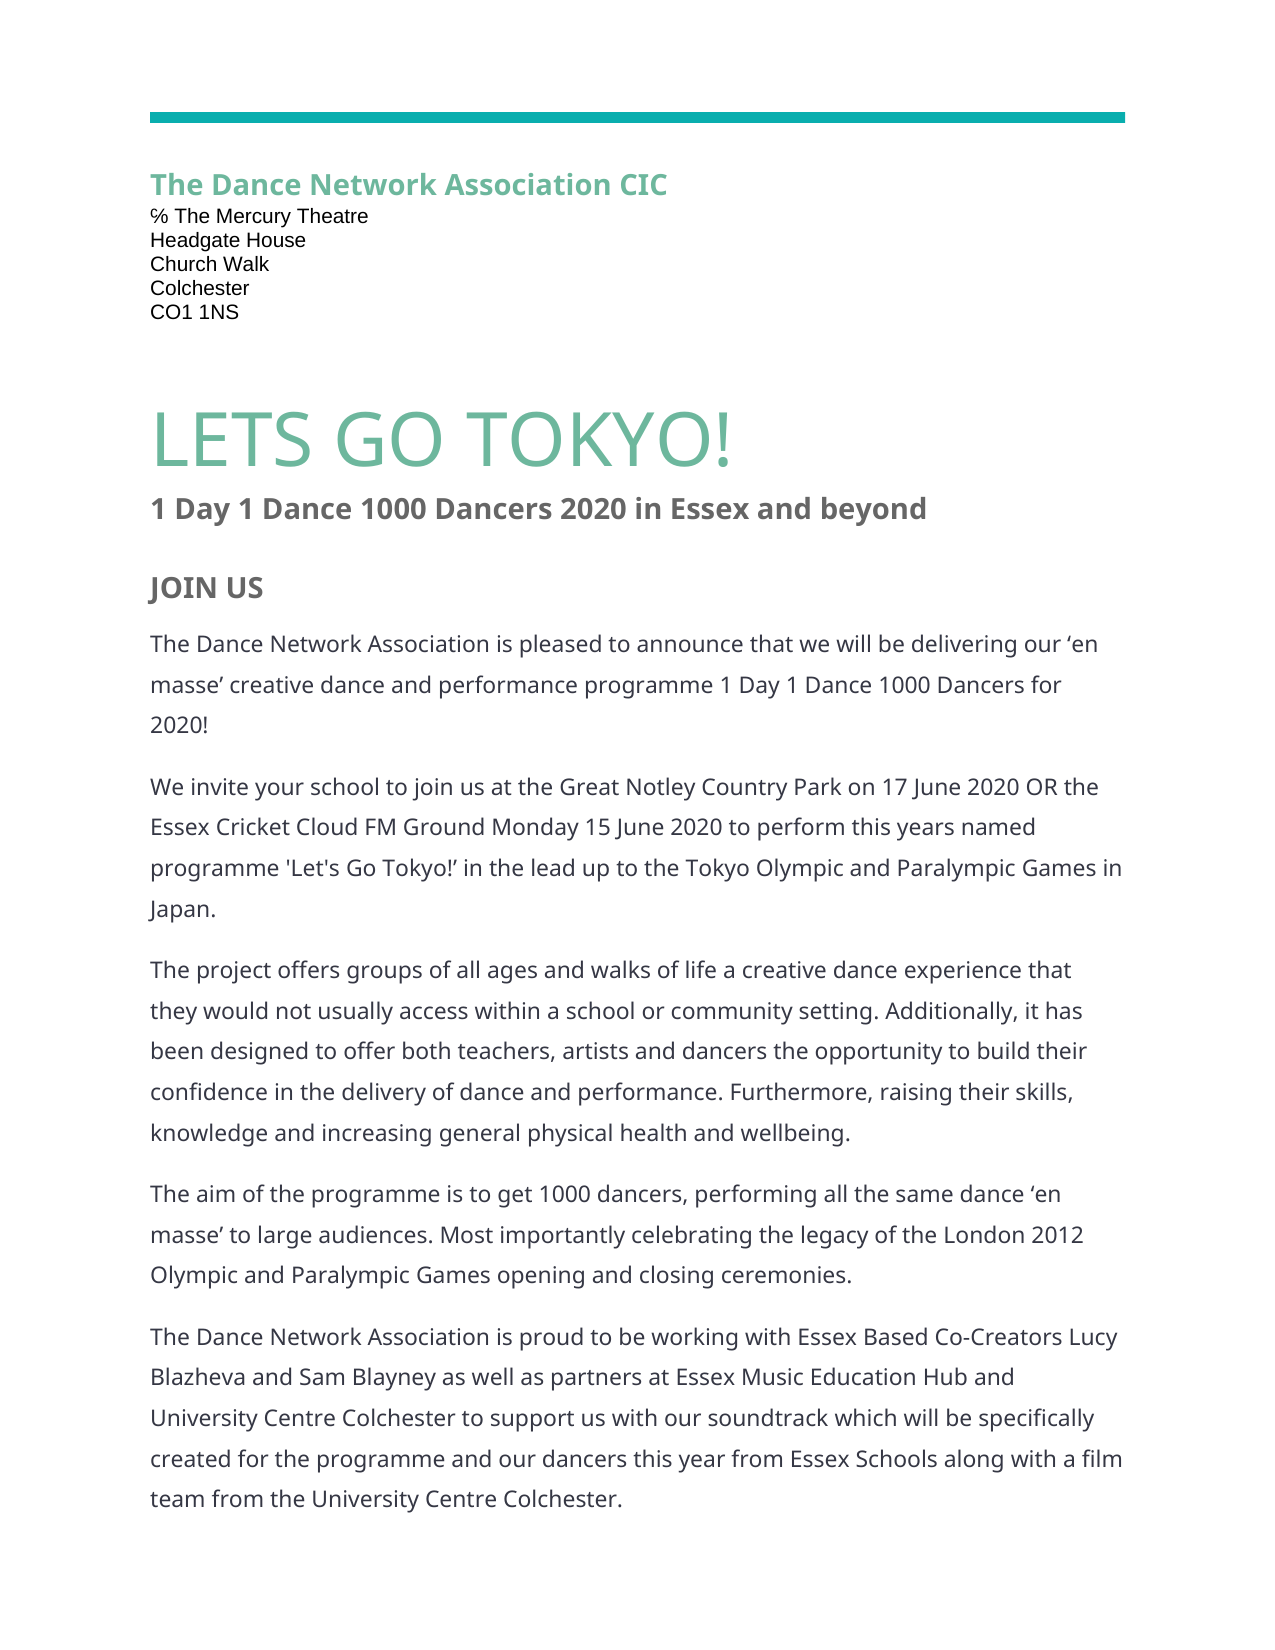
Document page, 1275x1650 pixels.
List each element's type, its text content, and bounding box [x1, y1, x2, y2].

text CO1 1NS [150, 300, 1125, 324]
text The aim of the programme is to get 1000 dancers, performing all the same dance ‘en masse’ to large audiences. Most importantly celebrating the legacy of the London 2012 Olympic and Paralympic Games opening and closing ceremonies. [150, 1178, 1125, 1290]
text Headgate House [150, 228, 1125, 252]
text Church Walk [150, 252, 1125, 276]
subtitle JOIN US [150, 567, 1125, 607]
title LETS GO TOKYO! [150, 386, 1125, 488]
text Colchester [150, 276, 1125, 300]
text ℅ The Mercury Theatre [150, 204, 1125, 228]
text The Dance Network Association is proud to be working with Essex Based Co-Creators Lucy Blazheva and Sam Blayney as well as partners at Essex Music Education Hub and University Centre Colchester to support us with our soundtrack which will be specifically created for the programme and our dancers this year from Essex Schools along with a film team from the University Centre Colchester. [150, 1321, 1125, 1514]
text The project offers groups of all ages and walks of life a creative dance experience that they would not usually access within a school or community setting. Additionally, it has been designed to offer both teachers, artists and dancers the opportunity to build their confidence in the delivery of dance and performance. Furthermore, raising their skills, knowledge and increasing general physical health and wellbeing. [150, 954, 1125, 1148]
picture [150, 112, 1125, 123]
subtitle 1 Day 1 Dance 1000 Dancers 2020 in Essex and beyond [150, 488, 1125, 528]
text We invite your school to join us at the Great Notley Country Park on 17 June 2020 OR the Essex Cricket Cloud FM Ground Monday 15 June 2020 to perform this years named programme 'Let's Go Tokyo!’ in the lead up to the Tokyo Olympic and Paralympic Games in Japan. [150, 771, 1125, 924]
text The Dance Network Association CIC [150, 164, 1125, 204]
text The Dance Network Association is pleased to announce that we will be delivering our ‘en masse’ creative dance and performance programme 1 Day 1 Dance 1000 Dancers for 2020! [150, 628, 1125, 740]
